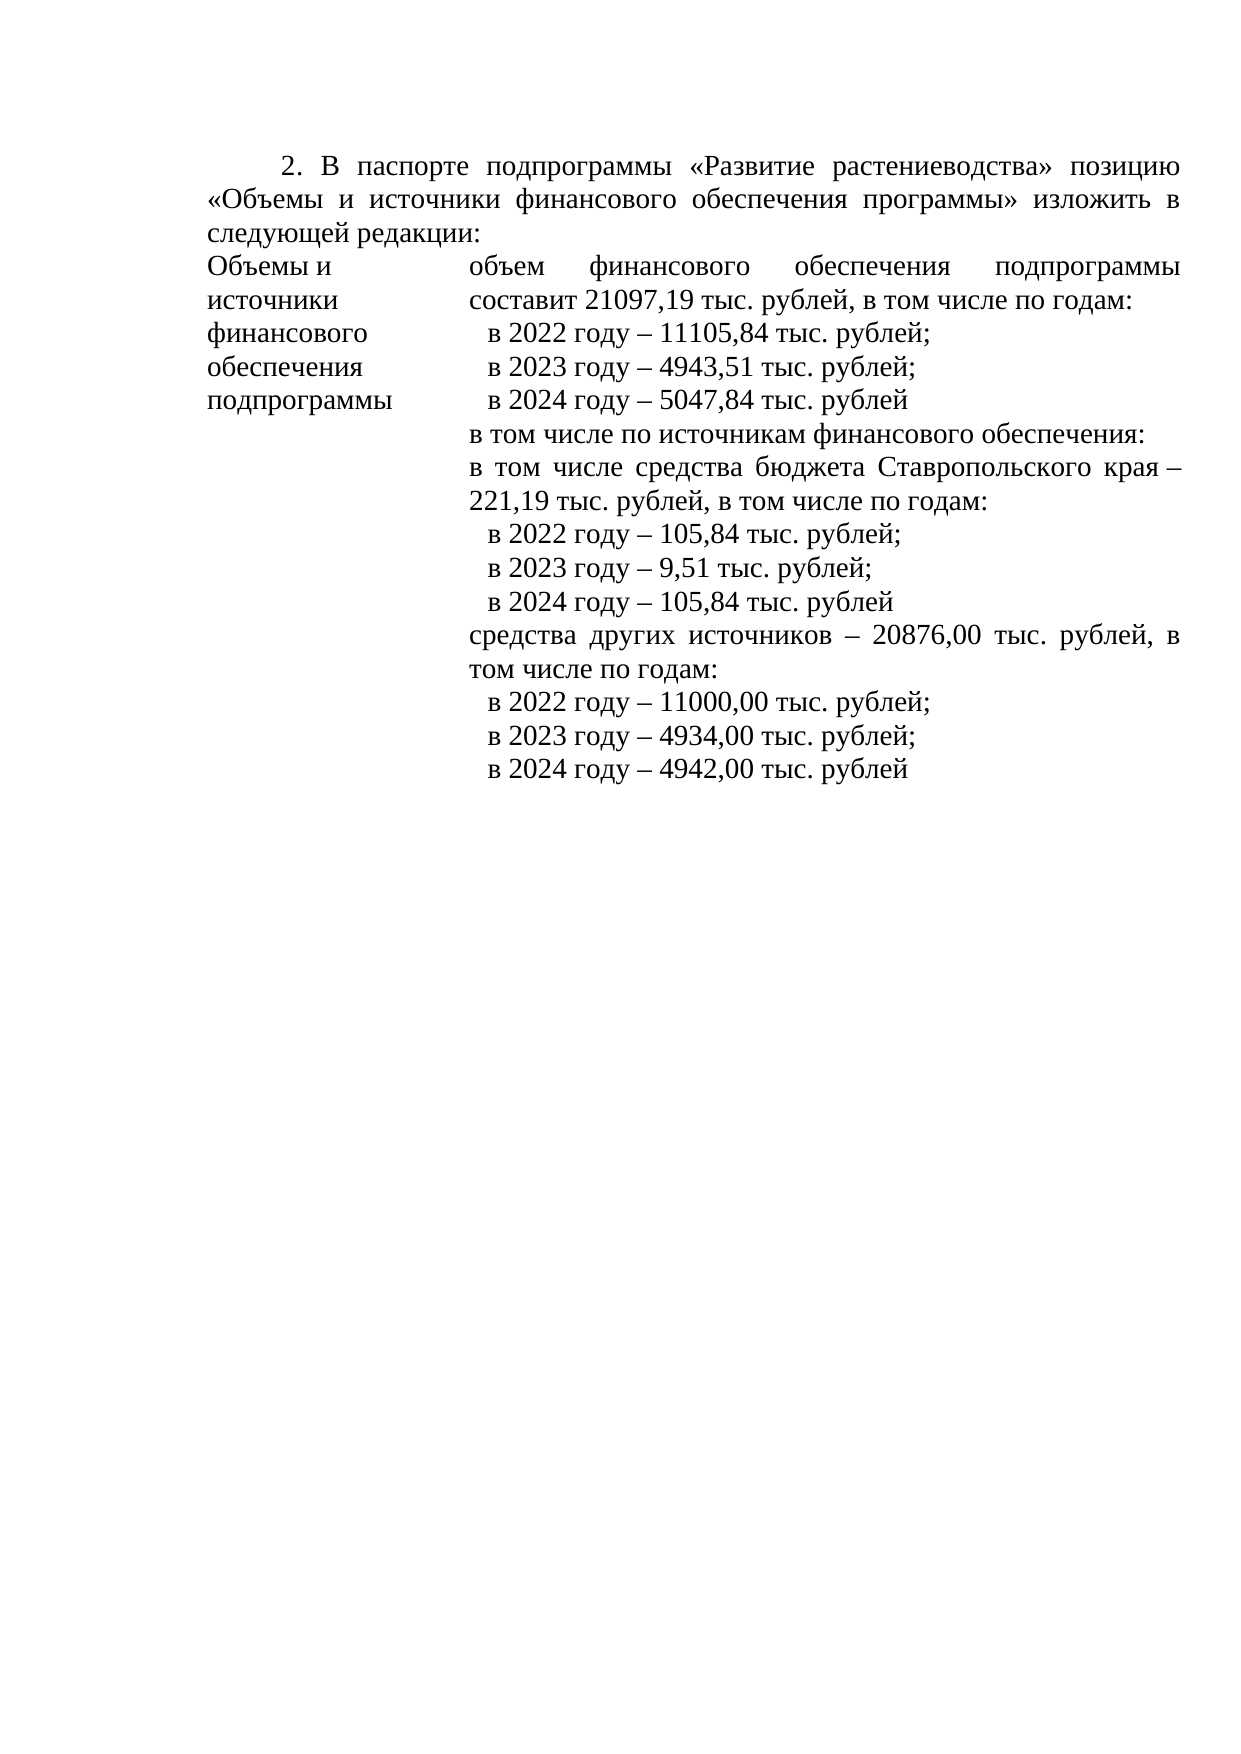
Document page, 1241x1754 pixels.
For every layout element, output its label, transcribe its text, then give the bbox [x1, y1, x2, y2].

table_header Объемы и источники финансового обеспечения подпрограммы [196, 248, 458, 818]
list . В паспорте подпрограммы «Развитие растениеводства» позицию «Объемы и источники финансового обеспечения программы» изложить в следующей редакции: [207, 148, 1181, 248]
table_header объем финансового обеспечения подпрограммы составит 21097,19 тыс. рублей, в том числе по годам: в 2022 году – 11105,84 тыс. рублей; в 2023 году – 4943,51 тыс. рублей; в 2024 году – 5047,84 тыс. рублей в том числе по источникам финансового обеспечения: в том числе средства бюджета Ставропольского края – 221,19 тыс. рублей, в том числе по годам: в 2022 году – 105,84 тыс. рублей; в 2023 году – 9,51 тыс. рублей; в 2024 году – 105,84 тыс. рублей средства других источников – 20876,00 тыс. рублей, в том числе по годам: в 2022 году – 11000,00 тыс. рублей; в 2023 году – 4934,00 тыс. рублей; в 2024 году – 4942,00 тыс. рублей [458, 248, 1192, 818]
